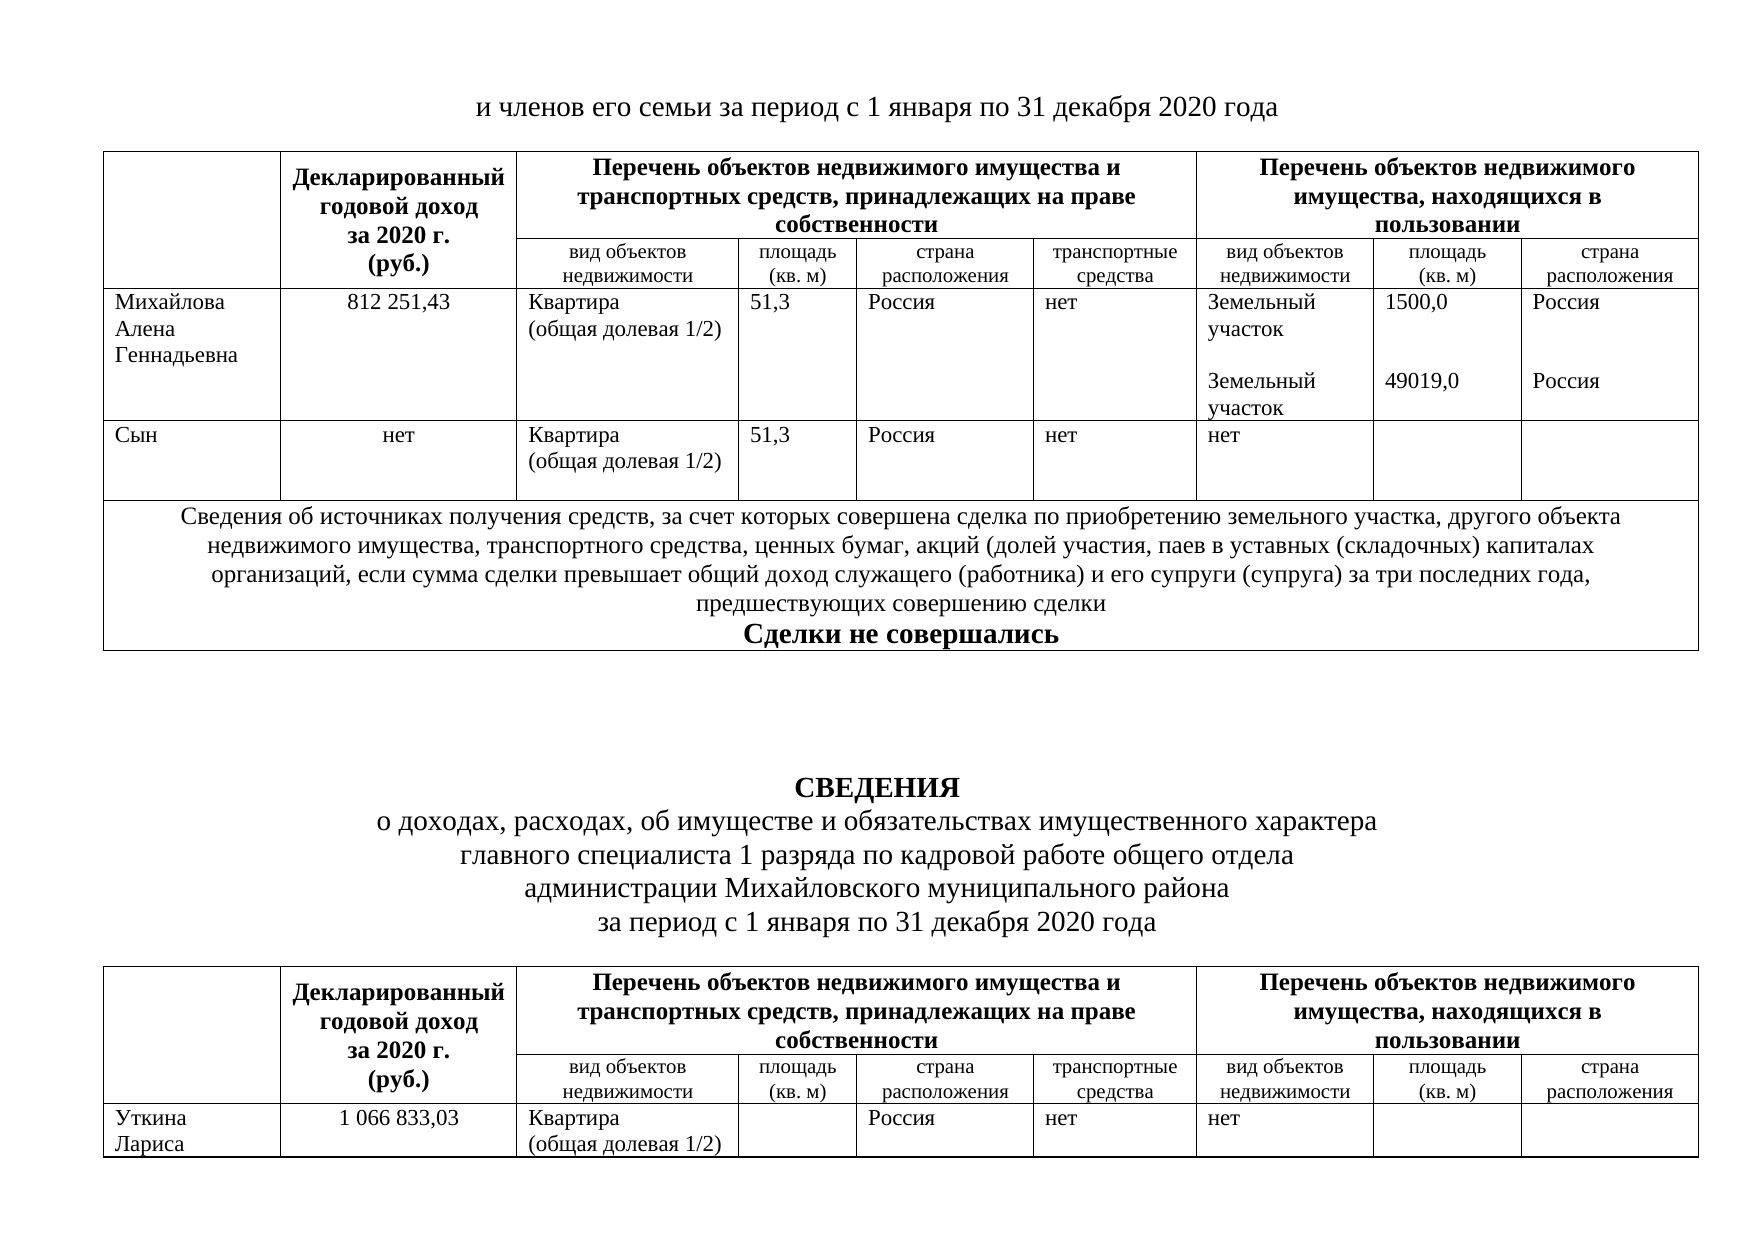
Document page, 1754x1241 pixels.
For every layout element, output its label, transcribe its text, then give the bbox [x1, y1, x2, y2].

table_header [104, 152, 280, 287]
table_cell страна расположения [1522, 239, 1698, 287]
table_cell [517, 1104, 738, 1156]
text главного специалиста 1 разряда по кадровой работе общего отдела [118, 837, 1636, 870]
table_header Декларированный годовой доход за 2020 г. (руб.) [281, 152, 516, 287]
text и членов его семьи за период с 1 января по 31 декабря 2020 года [118, 89, 1636, 122]
table_cell нет [1197, 1104, 1373, 1156]
table_cell транспортные средства [1034, 239, 1196, 287]
table_cell Россия [857, 289, 1033, 420]
table_cell 812 251,43 [281, 289, 516, 420]
table_cell 1 066 833,03 [281, 1104, 516, 1156]
table_cell страна расположения [1522, 1055, 1698, 1103]
table_cell вид объектов недвижимости [517, 239, 738, 287]
table_cell [739, 1104, 856, 1156]
table_cell страна расположения [857, 239, 1033, 287]
table_cell Сведения об источниках получения средств, за счет которых совершена сделка по приобретению земельного участка, другого объекта недвижимого имущества, транспортного средства, ценных бумаг, акций (долей участия, паев в уставных (складочных) капиталах организаций, если сумма сделки превышает общий доход служащего (работника) и его супруги (супруга) за три последних года, предшествующих совершению сделки Сделки не совершались [104, 501, 1698, 650]
table_cell площадь (кв. м) [1374, 1055, 1521, 1103]
table_cell Россия [857, 421, 1033, 500]
table_cell Земельный участок Земельный участок [1197, 289, 1373, 420]
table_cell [104, 1104, 280, 1156]
text за период с 1 января по 31 декабря 2020 года [118, 904, 1636, 937]
table_cell нет [1034, 1104, 1196, 1156]
table_header Перечень объектов недвижимого имущества, находящихся в пользовании [1197, 967, 1698, 1053]
table_cell нет [1034, 289, 1196, 420]
table_cell вид объектов недвижимости [1197, 239, 1373, 287]
table_cell вид объектов недвижимости [1197, 1055, 1373, 1103]
table_cell Квартира (общая долевая 1/2) [517, 421, 738, 500]
text администрации Михайловского муниципального района [118, 870, 1636, 904]
table_header Декларированный годовой доход за 2020 г. (руб.) [281, 967, 516, 1103]
table_cell 51,3 [739, 421, 856, 500]
table_cell [1522, 1104, 1698, 1156]
table_cell [1374, 1104, 1521, 1156]
table_header Перечень объектов недвижимого имущества и транспортных средств, принадлежащих на праве собственности [517, 152, 1196, 238]
table_header Перечень объектов недвижимого имущества, находящихся в пользовании [1197, 152, 1698, 238]
table_cell 1500,0 49019,0 [1374, 289, 1521, 420]
table_cell Россия Россия [1522, 289, 1698, 420]
table_cell нет [281, 421, 516, 500]
table_cell [1522, 421, 1698, 500]
table_header [104, 967, 280, 1103]
table_cell транспортные средства [1034, 1055, 1196, 1103]
table_cell площадь (кв. м) [739, 1055, 856, 1103]
table_cell площадь (кв. м) [1374, 239, 1521, 287]
table_cell Сын [104, 421, 280, 500]
table_cell вид объектов недвижимости [517, 1055, 738, 1103]
table_cell площадь (кв. м) [739, 239, 856, 287]
table_cell Россия Россия [857, 1104, 1033, 1156]
table_cell 51,3 [739, 289, 856, 420]
table_cell нет [1197, 421, 1373, 500]
table_cell [1374, 421, 1521, 500]
text о доходах, расходах, об имуществе и обязательствах имущественного характера [118, 803, 1636, 837]
table_cell Квартира (общая долевая 1/2) [517, 289, 738, 420]
table_cell нет [1034, 421, 1196, 500]
table_header Перечень объектов недвижимого имущества и транспортных средств, принадлежащих на праве собственности [517, 967, 1196, 1053]
text СВЕДЕНИЯ [118, 770, 1636, 803]
table_cell Михайлова Алена Геннадьевна [104, 289, 280, 420]
table_cell страна расположения [857, 1055, 1033, 1103]
